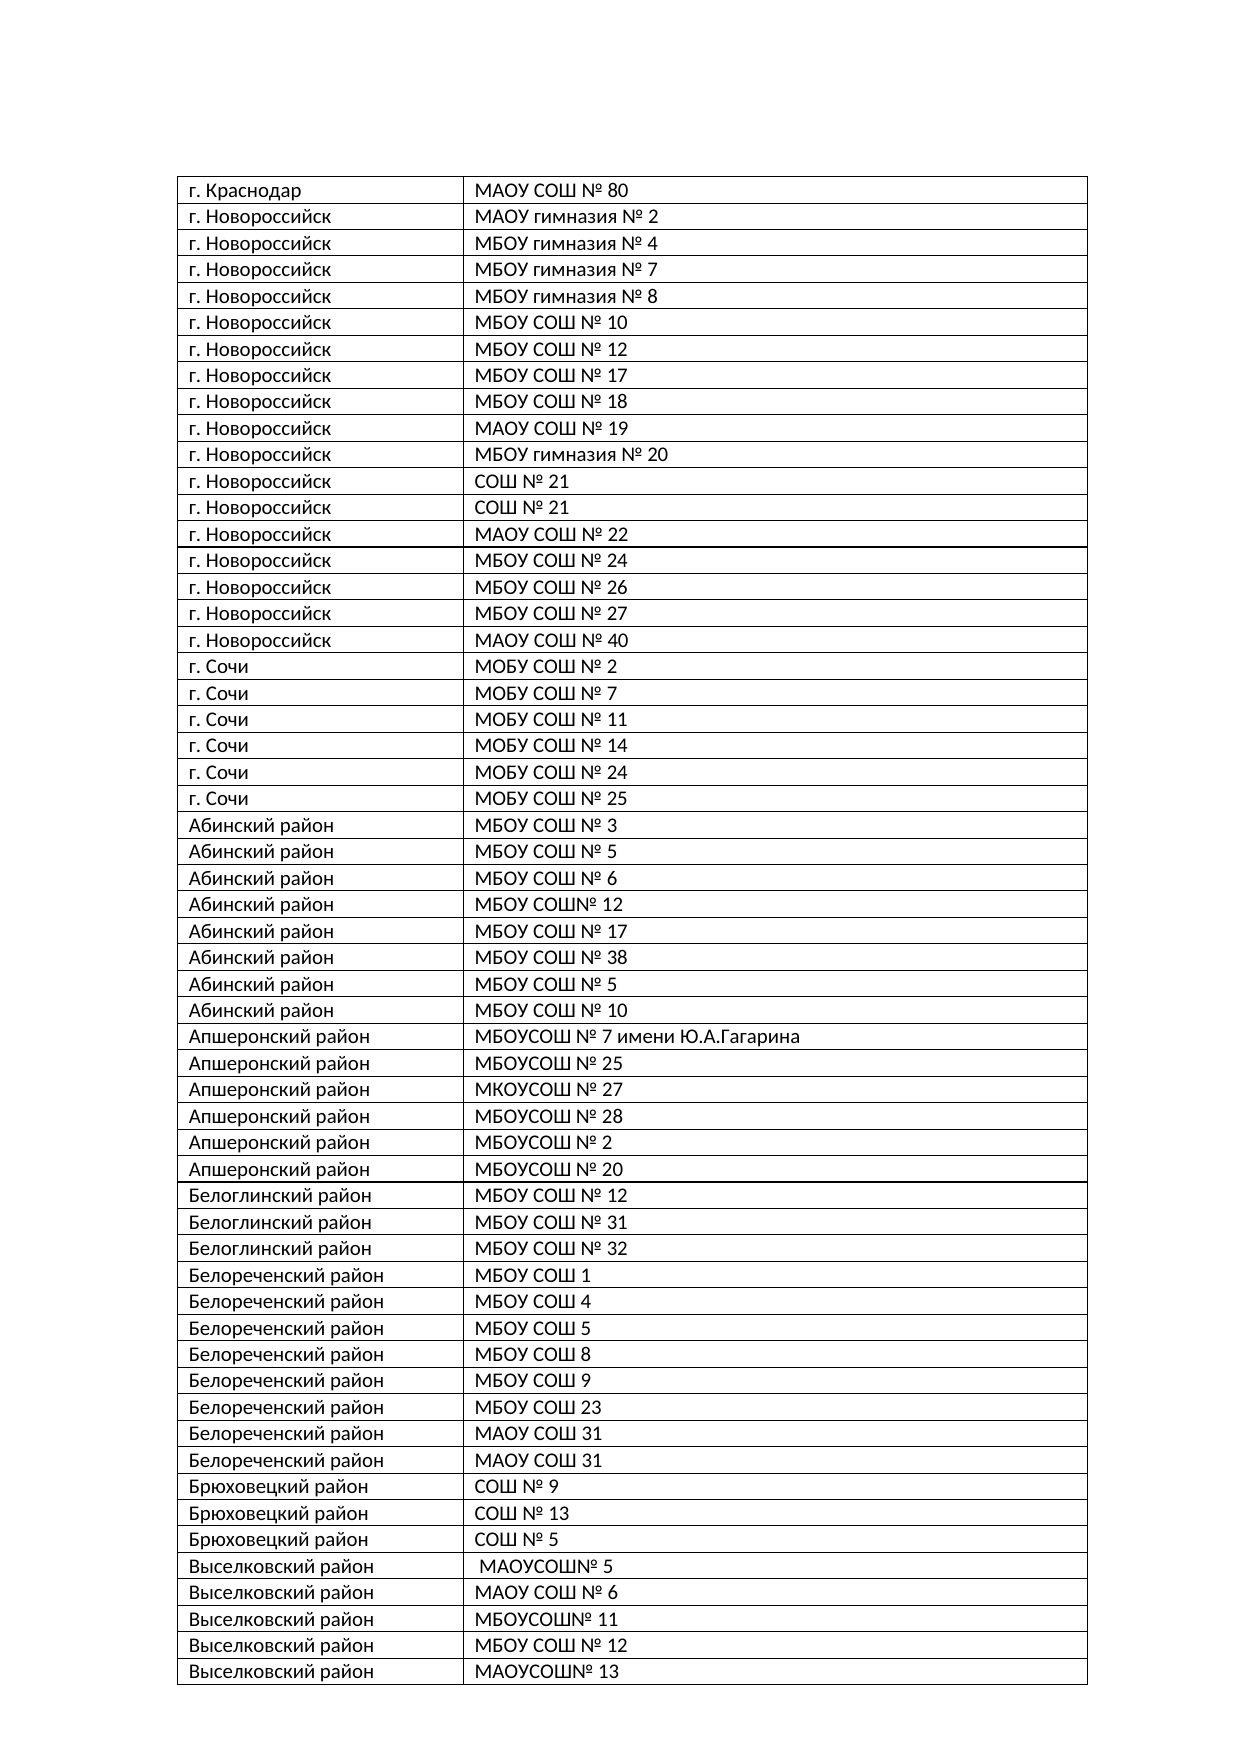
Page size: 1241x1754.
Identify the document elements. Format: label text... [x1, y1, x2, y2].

table_cell МБОУ СОШ № 18 [464, 389, 1087, 414]
table_cell МОБУ СОШ № 25 [464, 786, 1087, 811]
table_cell МБОУСОШ № 25 [464, 1050, 1087, 1076]
table_cell Белоглинский район [178, 1235, 463, 1261]
table_cell МБОУ СОШ № 12 [464, 336, 1087, 361]
table_cell МБОУ гимназия № 7 [464, 256, 1087, 282]
table_cell Брюховецкий район [178, 1526, 463, 1552]
table_cell г. Новороссийск [178, 389, 463, 414]
table_cell г. Новороссийск [178, 309, 463, 335]
table_cell г. Новороссийск [178, 600, 463, 626]
table_cell МБОУ СОШ № 10 [464, 309, 1087, 335]
table_cell МАОУ СОШ № 22 [464, 521, 1087, 546]
table_cell МАОУ СОШ 31 [464, 1447, 1087, 1472]
table_cell г. Новороссийск [178, 495, 463, 520]
table_cell МАОУ СОШ № 19 [464, 415, 1087, 441]
table_cell МБОУ СОШ № 5 [464, 839, 1087, 864]
table_cell СОШ № 21 [464, 468, 1087, 493]
table_cell Абинский район [178, 944, 463, 970]
table_cell Абинский район [178, 839, 463, 864]
table_cell Белореченский район [178, 1421, 463, 1446]
table_cell Абинский район [178, 971, 463, 996]
table_cell МАОУ СОШ № 40 [464, 627, 1087, 652]
table_cell СОШ № 13 [464, 1500, 1087, 1525]
table_cell МАОУ гимназия № 2 [464, 204, 1087, 229]
table_cell МБОУ СОШ № 38 [464, 944, 1087, 970]
table_cell г. Новороссийск [178, 548, 463, 573]
table_cell МБОУ СОШ 5 [464, 1315, 1087, 1340]
table_cell г. Сочи [178, 733, 463, 758]
table_cell Белоглинский район [178, 1209, 463, 1234]
table_cell Белоглинский район [178, 1183, 463, 1208]
table_cell МБОУСОШ № 2 [464, 1130, 1087, 1155]
table_cell МБОУСОШ № 28 [464, 1103, 1087, 1128]
table_cell МБОУ гимназия № 4 [464, 230, 1087, 255]
table_cell г. Новороссийск [178, 521, 463, 546]
table_cell Белореченский район [178, 1262, 463, 1287]
table_cell Апшеронский район [178, 1050, 463, 1076]
table_cell МАОУ СОШ № 6 [464, 1579, 1087, 1605]
table_cell МБОУ СОШ№ 12 [464, 891, 1087, 917]
table_cell МБОУ СОШ № 32 [464, 1235, 1087, 1261]
table_cell Белореченский район [178, 1288, 463, 1314]
table_cell МБОУ СОШ 8 [464, 1341, 1087, 1367]
table_cell г. Сочи [178, 653, 463, 679]
table_cell г. Новороссийск [178, 256, 463, 282]
table_cell г. Сочи [178, 786, 463, 811]
table_cell МБОУ СОШ № 24 [464, 548, 1087, 573]
table_cell Белореченский район [178, 1394, 463, 1419]
table_cell МБОУ СОШ № 12 [464, 1183, 1087, 1208]
table_cell Абинский район [178, 812, 463, 837]
table_cell г. Новороссийск [178, 204, 463, 229]
table_cell МБОУ СОШ № 3 [464, 812, 1087, 837]
table_cell МБОУ СОШ 23 [464, 1394, 1087, 1419]
table_cell Абинский район [178, 997, 463, 1023]
table_cell МБОУ СОШ № 12 [464, 1632, 1087, 1658]
table_cell МБОУ СОШ № 27 [464, 600, 1087, 626]
table_cell МБОУ СОШ № 26 [464, 574, 1087, 599]
table_cell МБОУ СОШ № 17 [464, 918, 1087, 943]
table_cell Выселковский район [178, 1579, 463, 1605]
table_cell МАОУ СОШ № 80 [464, 177, 1087, 202]
table_cell МАОУСОШ№ 5 [464, 1553, 1087, 1578]
table_cell МАОУ СОШ 31 [464, 1421, 1087, 1446]
table_cell г. Сочи [178, 706, 463, 732]
table_cell МАОУСОШ№ 13 [464, 1659, 1087, 1684]
table_cell г. Новороссийск [178, 336, 463, 361]
table_cell МБОУ гимназия № 20 [464, 442, 1087, 467]
table_cell г. Новороссийск [178, 627, 463, 652]
table_cell г. Краснодар [178, 177, 463, 202]
table_cell Абинский район [178, 891, 463, 917]
table_cell Белореченский район [178, 1447, 463, 1472]
table_cell МОБУ СОШ № 11 [464, 706, 1087, 732]
table_cell МБОУ СОШ 4 [464, 1288, 1087, 1314]
table_cell г. Новороссийск [178, 230, 463, 255]
table_cell МБОУ СОШ 9 [464, 1368, 1087, 1393]
table_cell МБОУ СОШ № 6 [464, 865, 1087, 890]
table_cell МКОУСОШ № 27 [464, 1077, 1087, 1102]
table_cell СОШ № 21 [464, 495, 1087, 520]
table_cell Абинский район [178, 918, 463, 943]
table_cell МБОУСОШ № 20 [464, 1156, 1087, 1181]
table_cell Апшеронский район [178, 1103, 463, 1128]
table_cell МБОУ СОШ № 5 [464, 971, 1087, 996]
table_cell г. Новороссийск [178, 362, 463, 388]
table_cell г. Сочи [178, 759, 463, 784]
table_cell СОШ № 9 [464, 1474, 1087, 1499]
table_cell Выселковский район [178, 1606, 463, 1631]
table_cell Апшеронский район [178, 1024, 463, 1049]
table_cell МБОУСОШ № 7 имени Ю.А.Гагарина [464, 1024, 1087, 1049]
table_cell Выселковский район [178, 1632, 463, 1658]
table_cell МОБУ СОШ № 2 [464, 653, 1087, 679]
table_cell МБОУ СОШ 1 [464, 1262, 1087, 1287]
table_cell Белореченский район [178, 1341, 463, 1367]
table_cell Белореченский район [178, 1315, 463, 1340]
table_cell МБОУ гимназия № 8 [464, 283, 1087, 308]
table_cell МБОУ СОШ № 10 [464, 997, 1087, 1023]
table_cell Апшеронский район [178, 1130, 463, 1155]
table_cell Абинский район [178, 865, 463, 890]
table_cell Выселковский район [178, 1553, 463, 1578]
table_cell СОШ № 5 [464, 1526, 1087, 1552]
table_cell МБОУ СОШ № 31 [464, 1209, 1087, 1234]
table_cell г. Сочи [178, 680, 463, 705]
table_cell г. Новороссийск [178, 468, 463, 493]
table_cell Выселковский район [178, 1659, 463, 1684]
table_cell МБОУ СОШ № 17 [464, 362, 1087, 388]
table_cell г. Новороссийск [178, 283, 463, 308]
table_cell МОБУ СОШ № 14 [464, 733, 1087, 758]
table_cell г. Новороссийск [178, 442, 463, 467]
table_cell г. Новороссийск [178, 415, 463, 441]
table_cell г. Новороссийск [178, 574, 463, 599]
table_cell Брюховецкий район [178, 1500, 463, 1525]
table_cell Белореченский район [178, 1368, 463, 1393]
table_cell МОБУ СОШ № 7 [464, 680, 1087, 705]
table_cell МБОУСОШ№ 11 [464, 1606, 1087, 1631]
table_cell Апшеронский район [178, 1077, 463, 1102]
table_cell Апшеронский район [178, 1156, 463, 1181]
table_cell Брюховецкий район [178, 1474, 463, 1499]
table_cell МОБУ СОШ № 24 [464, 759, 1087, 784]
